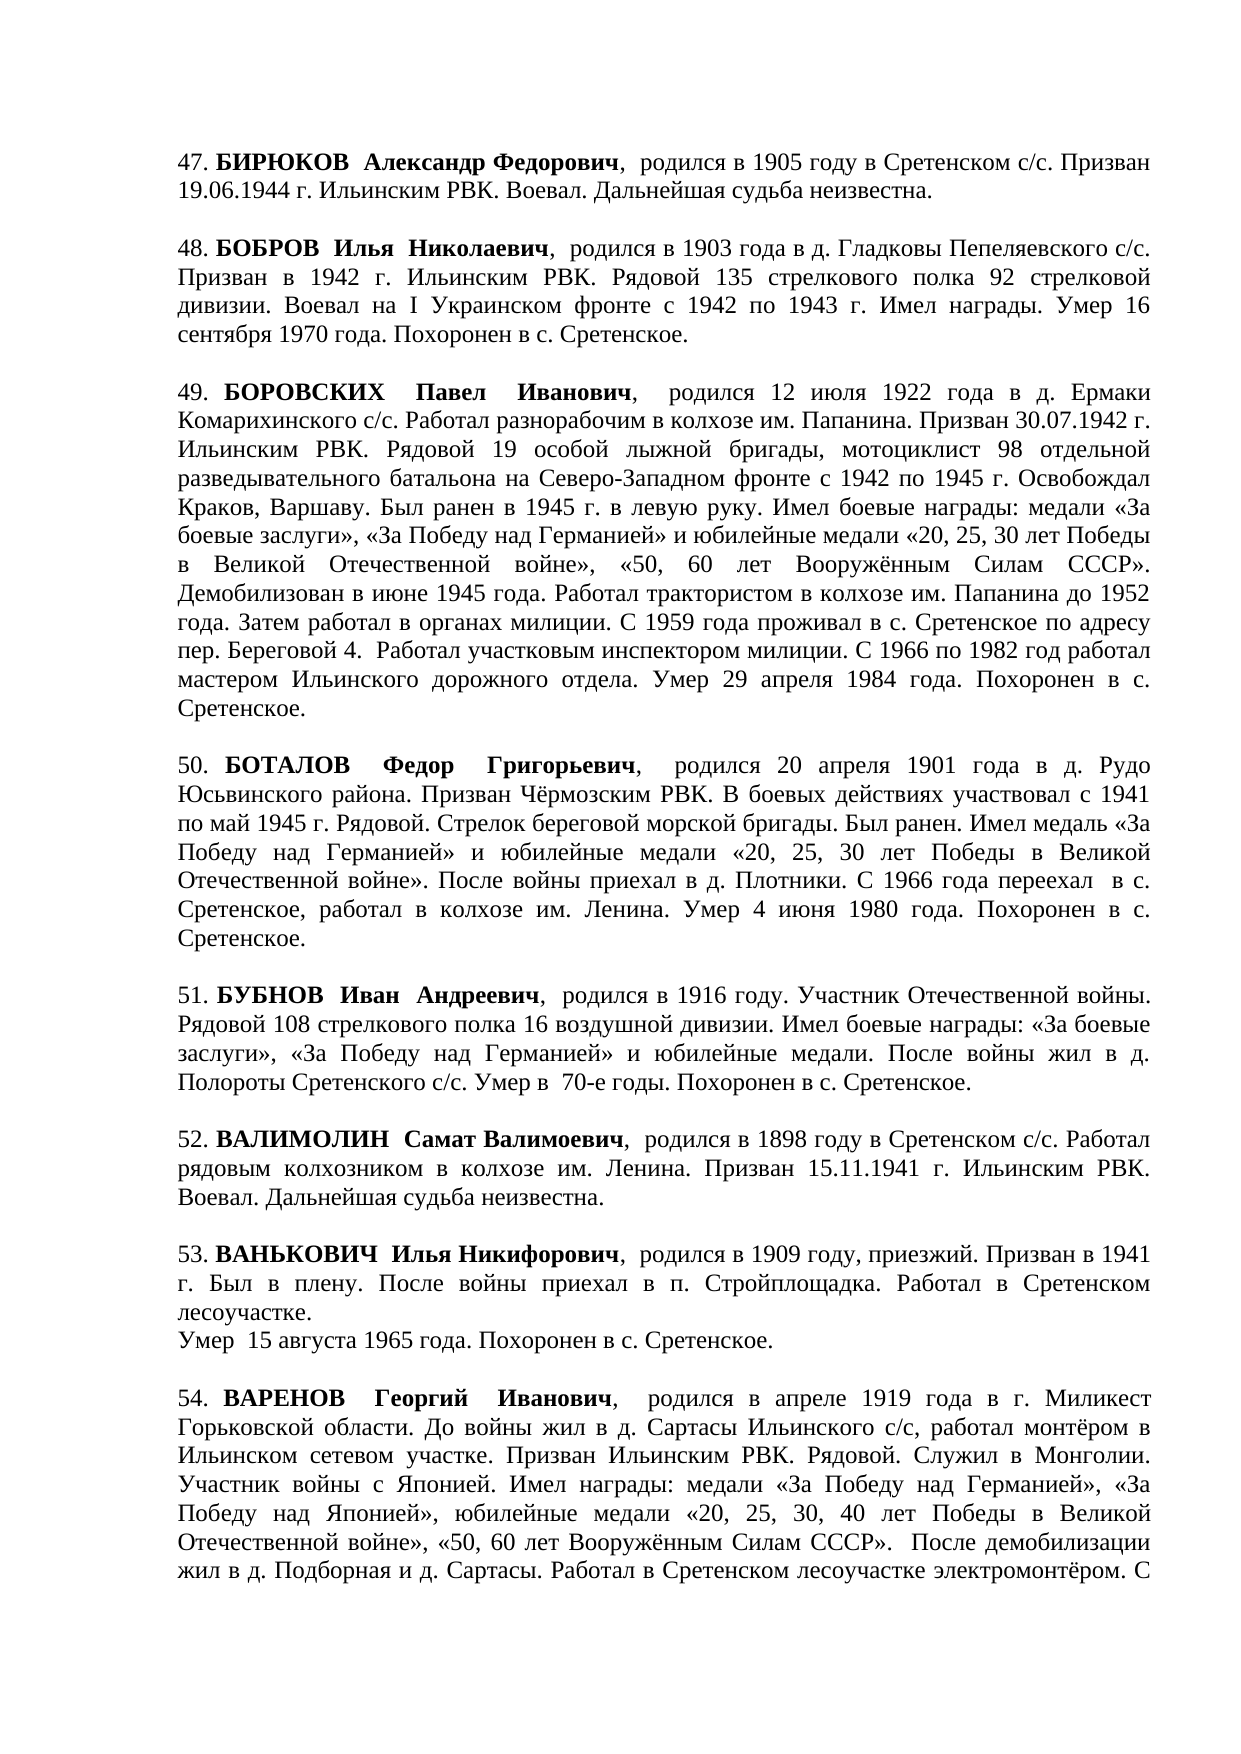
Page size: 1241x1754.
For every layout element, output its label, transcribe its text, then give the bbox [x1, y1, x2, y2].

text 47. БИРЮКОВ Александр Федорович, родился в 1905 году в Сретенском с/с. Призван 19.06.1944 г. Ильинским РВК. Воевал. Дальнейшая судьба неизвестна. [177, 147, 1152, 204]
text 48. БОБРОВ Илья Николаевич, родился в 1903 года в д. Гладковы Пепеляевского с/с. Призван в 1942 г. Ильинским РВК. Рядовой 135 стрелкового полка 92 стрелковой дивизии. Воевал на I Украинском фронте с 1942 по 1943 г. Имел награды. Умер 16 сентября 1970 года. Похоронен в с. Сретенское. [177, 233, 1152, 348]
text 50. БОТАЛОВ Федор Григорьевич, родился 20 апреля 1901 года в д. Рудо Юсьвинского района. Призван Чёрмозским РВК. В боевых действиях участвовал с 1941 по май 1945 г. Рядовой. Стрелок береговой морской бригады. Был ранен. Имел медаль «За Победу над Германией» и юбилейные медали «20, 25, 30 лет Победы в Великой Отечественной войне». После войны приехал в д. Плотники. С 1966 года переехал в с. Сретенское, работал в колхозе им. Ленина. Умер 4 июня 1980 года. Похоронен в с. Сретенское. [177, 751, 1152, 952]
text 49. БОРОВСКИХ Павел Иванович, родился 12 июля 1922 года в д. Ермаки Комарихинского с/с. Работал разнорабочим в колхозе им. Папанина. Призван 30.07.1942 г. Ильинским РВК. Рядовой 19 особой лыжной бригады, мотоциклист 98 отдельной разведывательного батальона на Северо-Западном фронте с 1942 по 1945 г. Освобождал Краков, Варшаву. Был ранен в 1945 г. в левую руку. Имел боевые награды: медали «За боевые заслуги», «За Победу над Германией» и юбилейные медали «20, 25, 30 лет Победы в Великой Отечественной войне», «50, 60 лет Вооружённым Силам СССР». Демобилизован в июне 1945 года. Работал трактористом в колхозе им. Папанина до 1952 года. Затем работал в органах милиции. С 1959 года проживал в с. Сретенское по адресу пер. Береговой 4. Работал участковым инспектором милиции. С 1966 по 1982 год работал мастером Ильинского дорожного отдела. Умер 29 апреля 1984 года. Похоронен в с. Сретенское. [177, 377, 1152, 722]
text 53. ВАНЬКОВИЧ Илья Никифорович, родился в 1909 году, приезжий. Призван в 1941 г. Был в плену. После войны приехал в п. Стройплощадка. Работал в Сретенском лесоучастке. [177, 1239, 1152, 1326]
text 51. БУБНОВ Иван Андреевич, родился в 1916 году. Участник Отечественной войны. Рядовой 108 стрелкового полка 16 воздушной дивизии. Имел боевые награды: «За боевые заслуги», «За Победу над Германией» и юбилейные медали. После войны жил в д. Полороты Сретенского с/с. Умер в 70-е годы. Похоронен в с. Сретенское. [177, 981, 1152, 1096]
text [177, 1383, 1152, 1584]
text Умер 15 августа 1965 года. Похоронен в с. Сретенское. [177, 1326, 1152, 1354]
text 52. ВАЛИМОЛИН Самат Валимоевич, родился в 1898 году в Сретенском с/с. Работал рядовым колхозником в колхозе им. Ленина. Призван 15.11.1941 г. Ильинским РВК. Воевал. Дальнейшая судьба неизвестна. [177, 1124, 1152, 1211]
